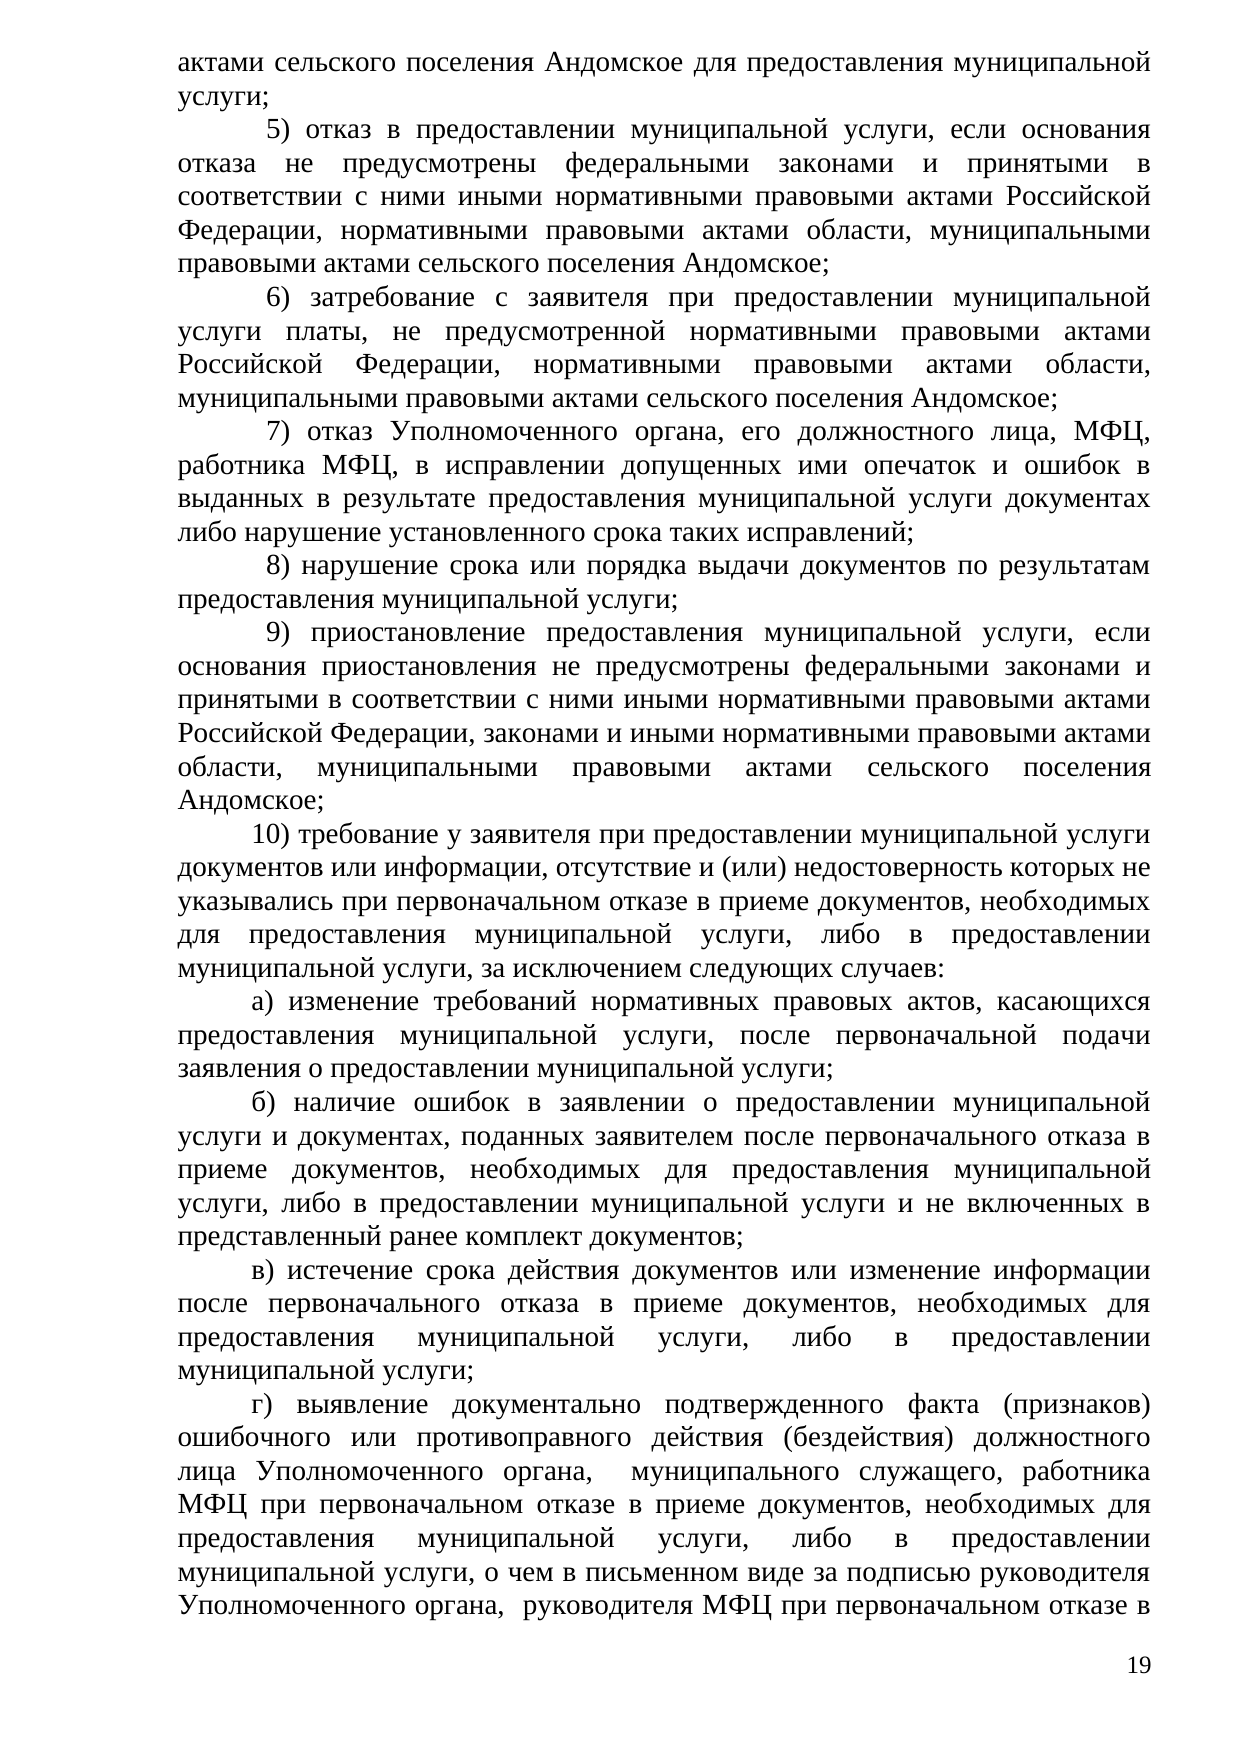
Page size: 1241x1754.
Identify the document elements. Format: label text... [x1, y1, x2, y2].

text 9) приостановление предоставления муниципальной услуги, если основания приостановления не предусмотрены федеральными законами и принятыми в соответствии с ними иными нормативными правовыми актами Российской Федерации, законами и иными нормативными правовыми актами области, муниципальными правовыми актами сельского поселения Андомское; [177, 614, 1152, 816]
text в) истечение срока действия документов или изменение информации после первоначального отказа в приеме документов, необходимых для предоставления муниципальной услуги, либо в предоставлении муниципальной услуги; [177, 1252, 1152, 1386]
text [177, 1386, 1152, 1621]
text 6) затребование с заявителя при предоставлении муниципальной услуги платы, не предусмотренной нормативными правовыми актами Российской Федерации, нормативными правовыми актами области, муниципальными правовыми актами сельского поселения Андомское; [177, 279, 1152, 413]
text б) наличие ошибок в заявлении о предоставлении муниципальной услуги и документах, поданных заявителем после первоначального отказа в приеме документов, необходимых для предоставления муниципальной услуги, либо в предоставлении муниципальной услуги и не включенных в представленный ранее комплект документов; [177, 1084, 1152, 1252]
text 8) нарушение срока или порядка выдачи документов по результатам предоставления муниципальной услуги; [177, 547, 1152, 614]
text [177, 44, 1152, 111]
text 5) отказ в предоставлении муниципальной услуги, если основания отказа не предусмотрены федеральными законами и принятыми в соответствии с ними иными нормативными правовыми актами Российской Федерации, нормативными правовыми актами области, муниципальными правовыми актами сельского поселения Андомское; [177, 111, 1152, 279]
text 10) требование у заявителя при предоставлении муниципальной услуги документов или информации, отсутствие и (или) недостоверность которых не указывались при первоначальном отказе в приеме документов, необходимых для предоставления муниципальной услуги, либо в предоставлении муниципальной услуги, за исключением следующих случаев: [177, 816, 1152, 983]
text 7) отказ Уполномоченного органа, его должностного лица, МФЦ, работника МФЦ, в исправлении допущенных ими опечаток и ошибок в выданных в результате предоставления муниципальной услуги документах либо нарушение установленного срока таких исправлений; [177, 413, 1152, 547]
text а) изменение требований нормативных правовых актов, касающихся предоставления муниципальной услуги, после первоначальной подачи заявления о предоставлении муниципальной услуги; [177, 983, 1152, 1084]
